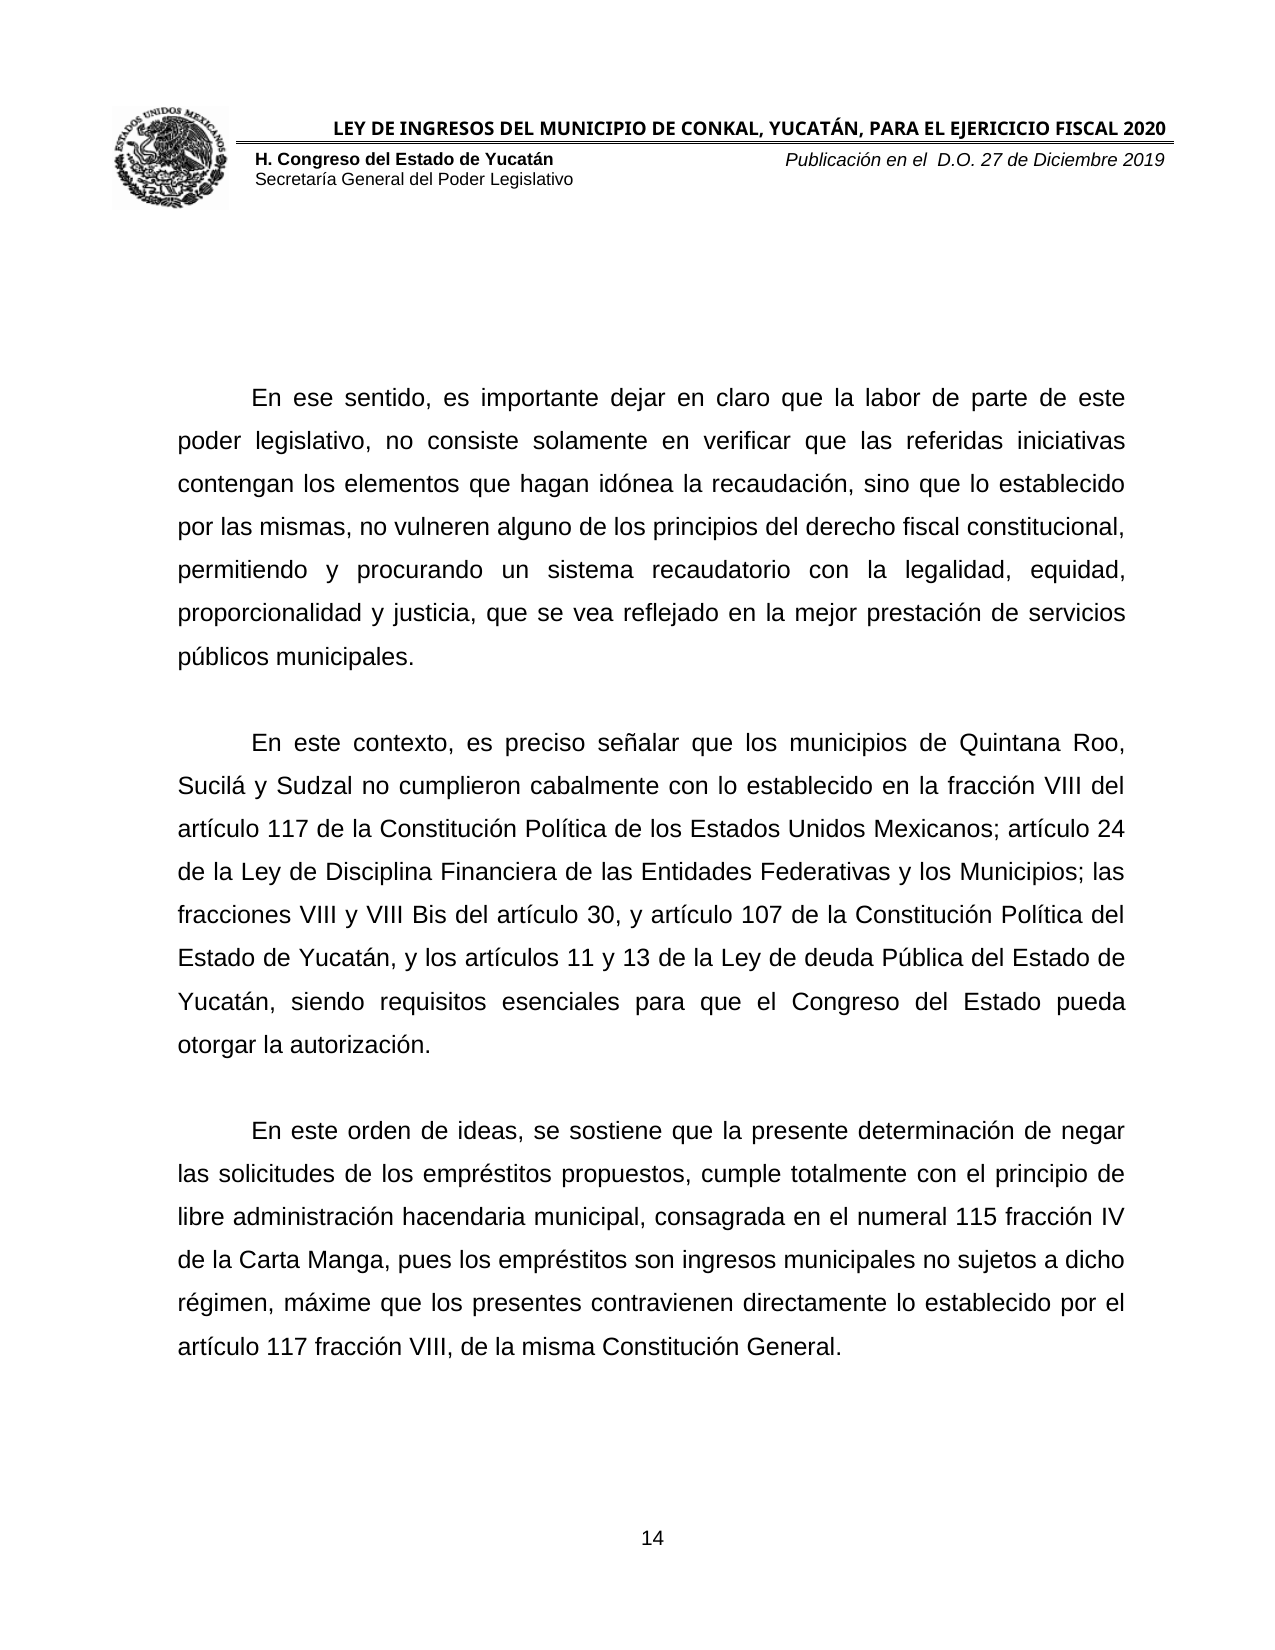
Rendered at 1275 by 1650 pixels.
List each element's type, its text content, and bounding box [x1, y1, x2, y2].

text En ese sentido, es importante dejar en claro que la labor de parte de este poder legislativo, no consiste solamente en verificar que las referidas iniciativas contengan los elementos que hagan idónea la recaudación, sino que lo establecido por las mismas, no vulneren alguno de los principios del derecho fiscal constitucional, permitiendo y procurando un sistema recaudatorio con la legalidad, equidad, proporcionalidad y justicia, que se vea reflejado en la mejor prestación de servicios públicos municipales. [177, 383, 1127, 670]
text En este orden de ideas, se sostiene que la presente determinación de negar las solicitudes de los empréstitos propuestos, cumple totalmente con el principio de libre administración hacendaria municipal, consagrada en el numeral 115 fracción IV de la Carta Manga, pues los empréstitos son ingresos municipales no sujetos a dicho régimen, máxime que los presentes contravienen directamente lo establecido por el artículo 117 fracción VIII, de la misma Constitución General. [177, 1116, 1127, 1360]
text En este contexto, es preciso señalar que los municipios de Quintana Roo, Sucilá y Sudzal no cumplieron cabalmente con lo establecido en la fracción VIII del artículo 117 de la Constitución Política de los Estados Unidos Mexicanos; artículo 24 de la Ley de Disciplina Financiera de las Entidades Federativas y los Municipios; las fracciones VIII y VIII Bis del artículo 30, y artículo 107 de la Constitución Política del Estado de Yucatán, y los artículos 11 y 13 de la Ley de deuda Pública del Estado de Yucatán, siendo requisitos esenciales para que el Congreso del Estado pueda otorgar la autorización. [177, 728, 1127, 1058]
